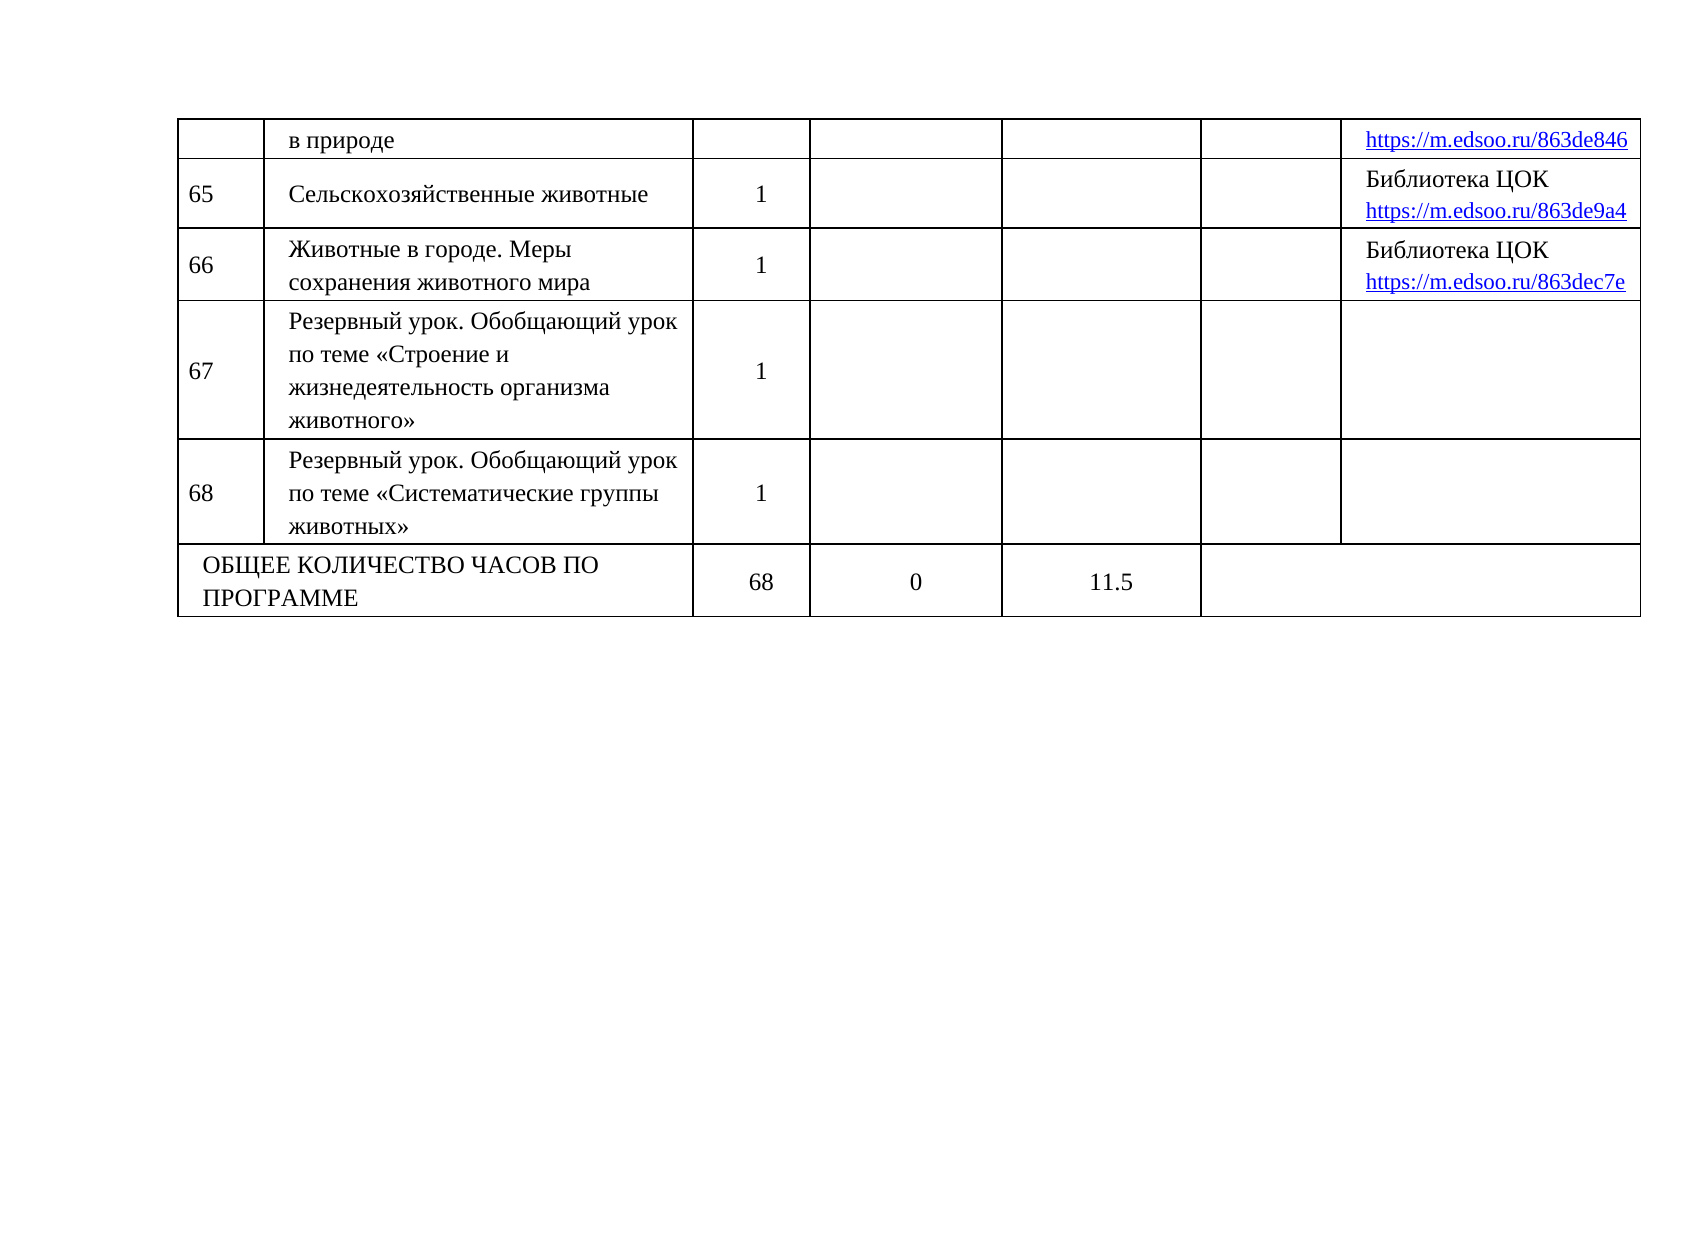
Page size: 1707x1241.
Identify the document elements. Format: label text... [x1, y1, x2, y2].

table_cell [1003, 120, 1200, 157]
table_cell [1003, 229, 1200, 299]
table_cell [1202, 120, 1340, 157]
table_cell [265, 120, 692, 157]
table_cell [811, 120, 1001, 157]
table_cell [811, 229, 1001, 299]
table_cell 1 [694, 229, 809, 299]
table_cell 68 [694, 545, 809, 616]
table_cell 0 [811, 545, 1001, 616]
table_cell Резервный урок. Обобщающий урок по теме «Строение и жизнедеятельность организма животного» [265, 301, 692, 438]
table_cell [1342, 440, 1640, 543]
table_cell Библиотека ЦОК https://m.edsoo.ru/863de9a4 [1342, 159, 1640, 227]
table_cell 65 [179, 159, 263, 227]
table_cell [811, 301, 1001, 438]
table_cell [1202, 301, 1340, 438]
table_cell [1003, 440, 1200, 543]
table_cell 1 [694, 159, 809, 227]
table_cell [1342, 301, 1640, 438]
table_cell ОБЩЕЕ КОЛИЧЕСТВО ЧАСОВ ПО ПРОГРАММЕ [179, 545, 692, 616]
table_cell Сельскохозяйственные животные [265, 159, 692, 227]
table_cell [811, 159, 1001, 227]
table_cell [1202, 440, 1340, 543]
table_cell Животные в городе. Меры сохранения животного мира [265, 229, 692, 299]
table_cell 1 [694, 301, 809, 438]
table_cell 1 [694, 120, 809, 157]
table_cell [811, 440, 1001, 543]
table_cell 68 [179, 440, 263, 543]
table_cell [1202, 229, 1340, 299]
table_cell [1003, 301, 1200, 438]
table_cell [1202, 159, 1340, 227]
table_cell 11.5 [1003, 545, 1200, 616]
table_cell 66 [179, 229, 263, 299]
table_cell Библиотека ЦОК https://m.edsoo.ru/863dec7e [1342, 229, 1640, 299]
table_cell [1202, 545, 1640, 616]
table_cell 64 [179, 120, 263, 157]
table_cell [1003, 159, 1200, 227]
table_cell 1 [694, 440, 809, 543]
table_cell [1342, 120, 1640, 157]
table_cell 67 [179, 301, 263, 438]
table_cell Резервный урок. Обобщающий урок по теме «Систематические группы животных» [265, 440, 692, 543]
